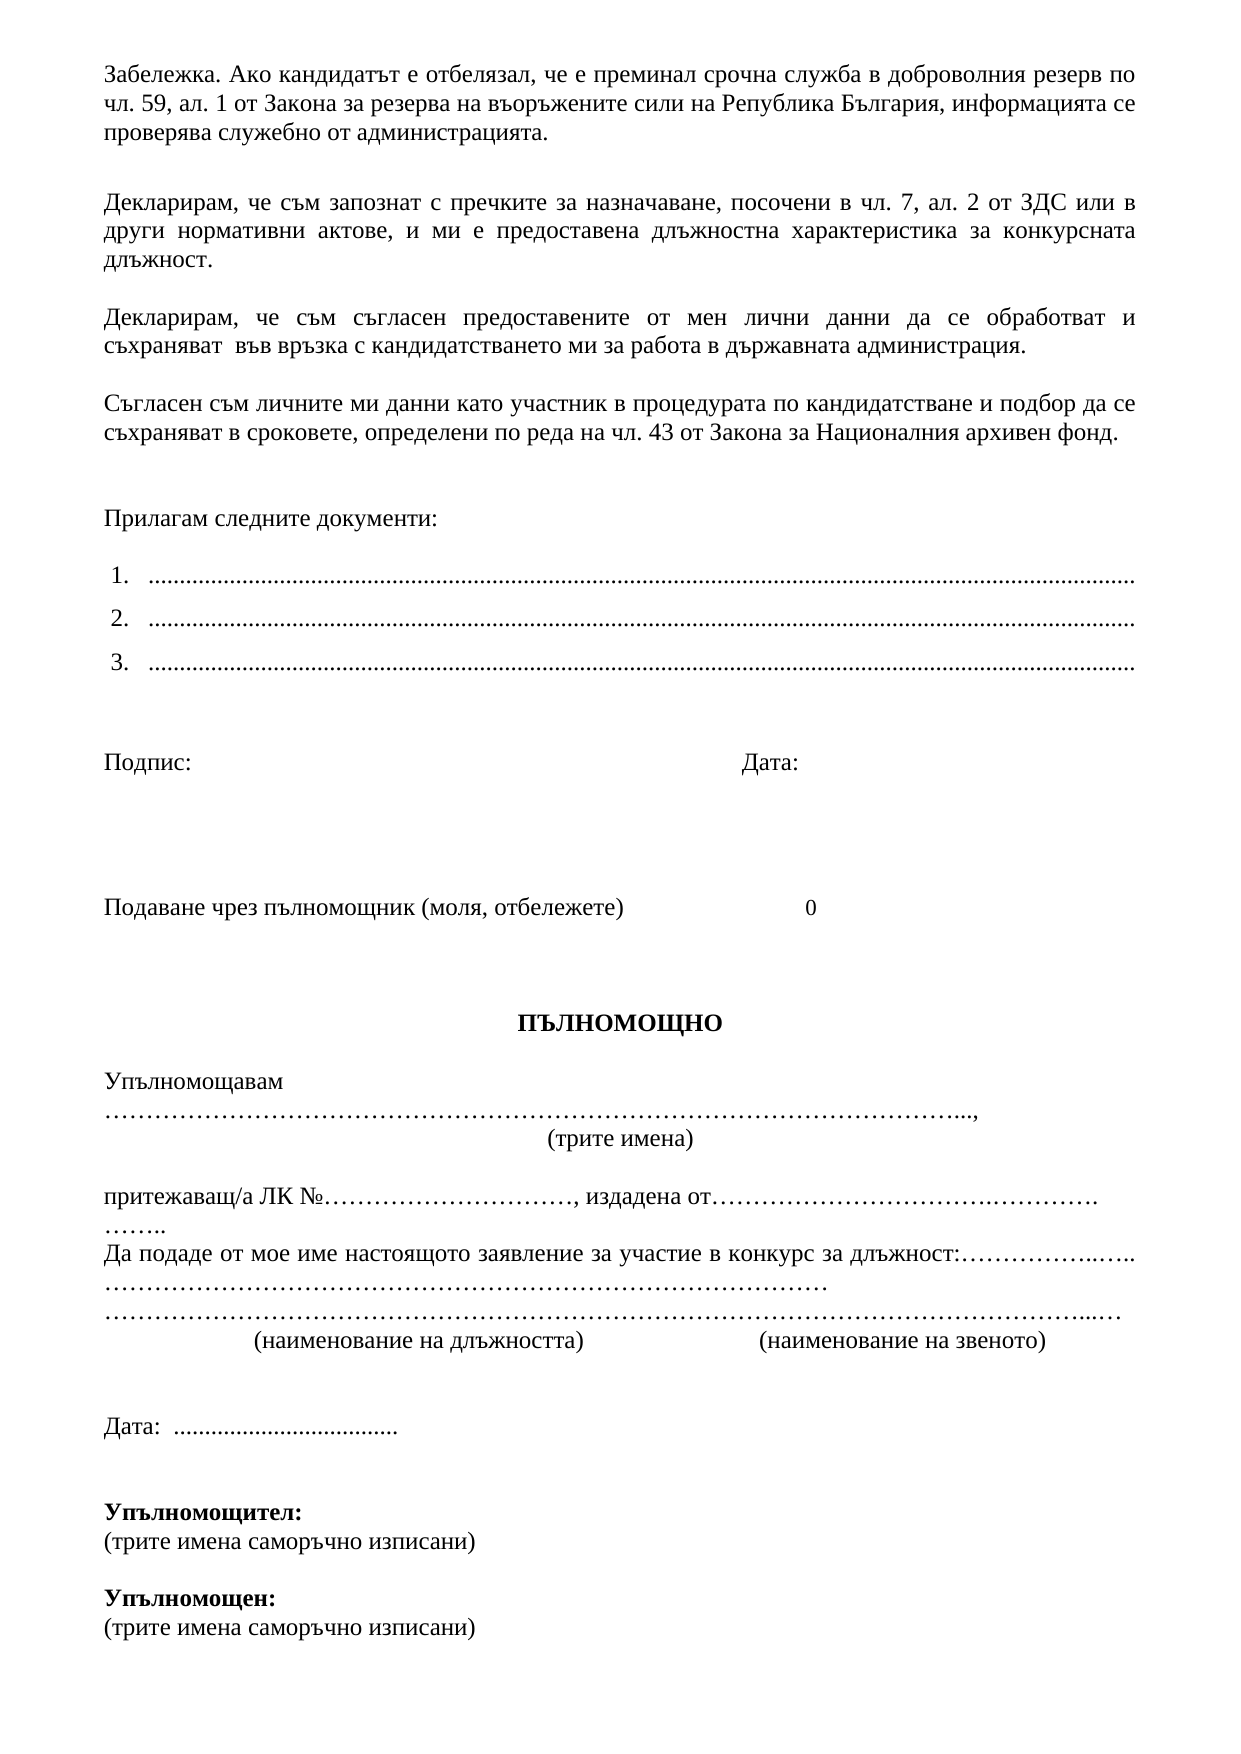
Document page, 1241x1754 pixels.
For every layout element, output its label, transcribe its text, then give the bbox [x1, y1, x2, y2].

text Да подаде от мое име настоящото заявление за участие в конкурс за длъжност:……………..…..…………………………………………………………………………… [103, 1238, 1137, 1296]
text Съгласен съм личните ми данни като участник в процедурата по кандидатстване и подбор да се съхраняват в сроковете, определени по реда на чл. 43 от Закона за Националния архивен фонд. [103, 388, 1137, 445]
text (трите имена саморъчно изписани) [103, 1526, 1137, 1555]
text Упълномощител: [103, 1497, 1137, 1526]
text Дата: .................................... [103, 1411, 1137, 1440]
text Забележка. Ако кандидатът е отбелязал, че е преминал срочна служба в доброволния резерв по чл. 59, ал. 1 от Закона за резерва на въоръжените сили на Република България, информацията се проверява служебно от администрацията. [103, 59, 1137, 145]
text Декларирам, че съм запознат с пречките за назначаване, посочени в чл. 7, ал. 2 от ЗДС или в други нормативни актове, и ми е предоставена длъжностна характеристика за конкурсната длъжност. [103, 187, 1137, 273]
list .............................................................................................................................................................. [110, 603, 1137, 632]
text ………………………………………………………………………………………………………...… [103, 1296, 1137, 1325]
text (наименование на длъжността) (наименование на звеното) [103, 1325, 1137, 1353]
text ПЪЛНОМОЩНО [103, 1008, 1137, 1037]
text Прилагам следните документи: [103, 503, 1137, 532]
text Упълномощавам …………………………………………………………………………………………..., [103, 1066, 1137, 1123]
list .............................................................................................................................................................. [110, 647, 1137, 675]
text (трите имена саморъчно изписани) [103, 1612, 1137, 1641]
text (трите имена) [103, 1123, 1137, 1152]
text Декларирам, че съм съгласен предоставените от мен лични данни да се обработват и съхраняват във връзка с кандидатстването ми за работа в държавната администрация. [103, 302, 1137, 359]
list .............................................................................................................................................................. [110, 560, 1137, 589]
text Упълномощен: [103, 1583, 1137, 1612]
text Подпис: Дата: [103, 747, 1137, 776]
text Подаване чрез пълномощник (моля, отбележете)  [103, 891, 1137, 922]
text притежаващ/а ЛК №…………………………, издадена от…………………………….………….…….. [103, 1181, 1137, 1238]
